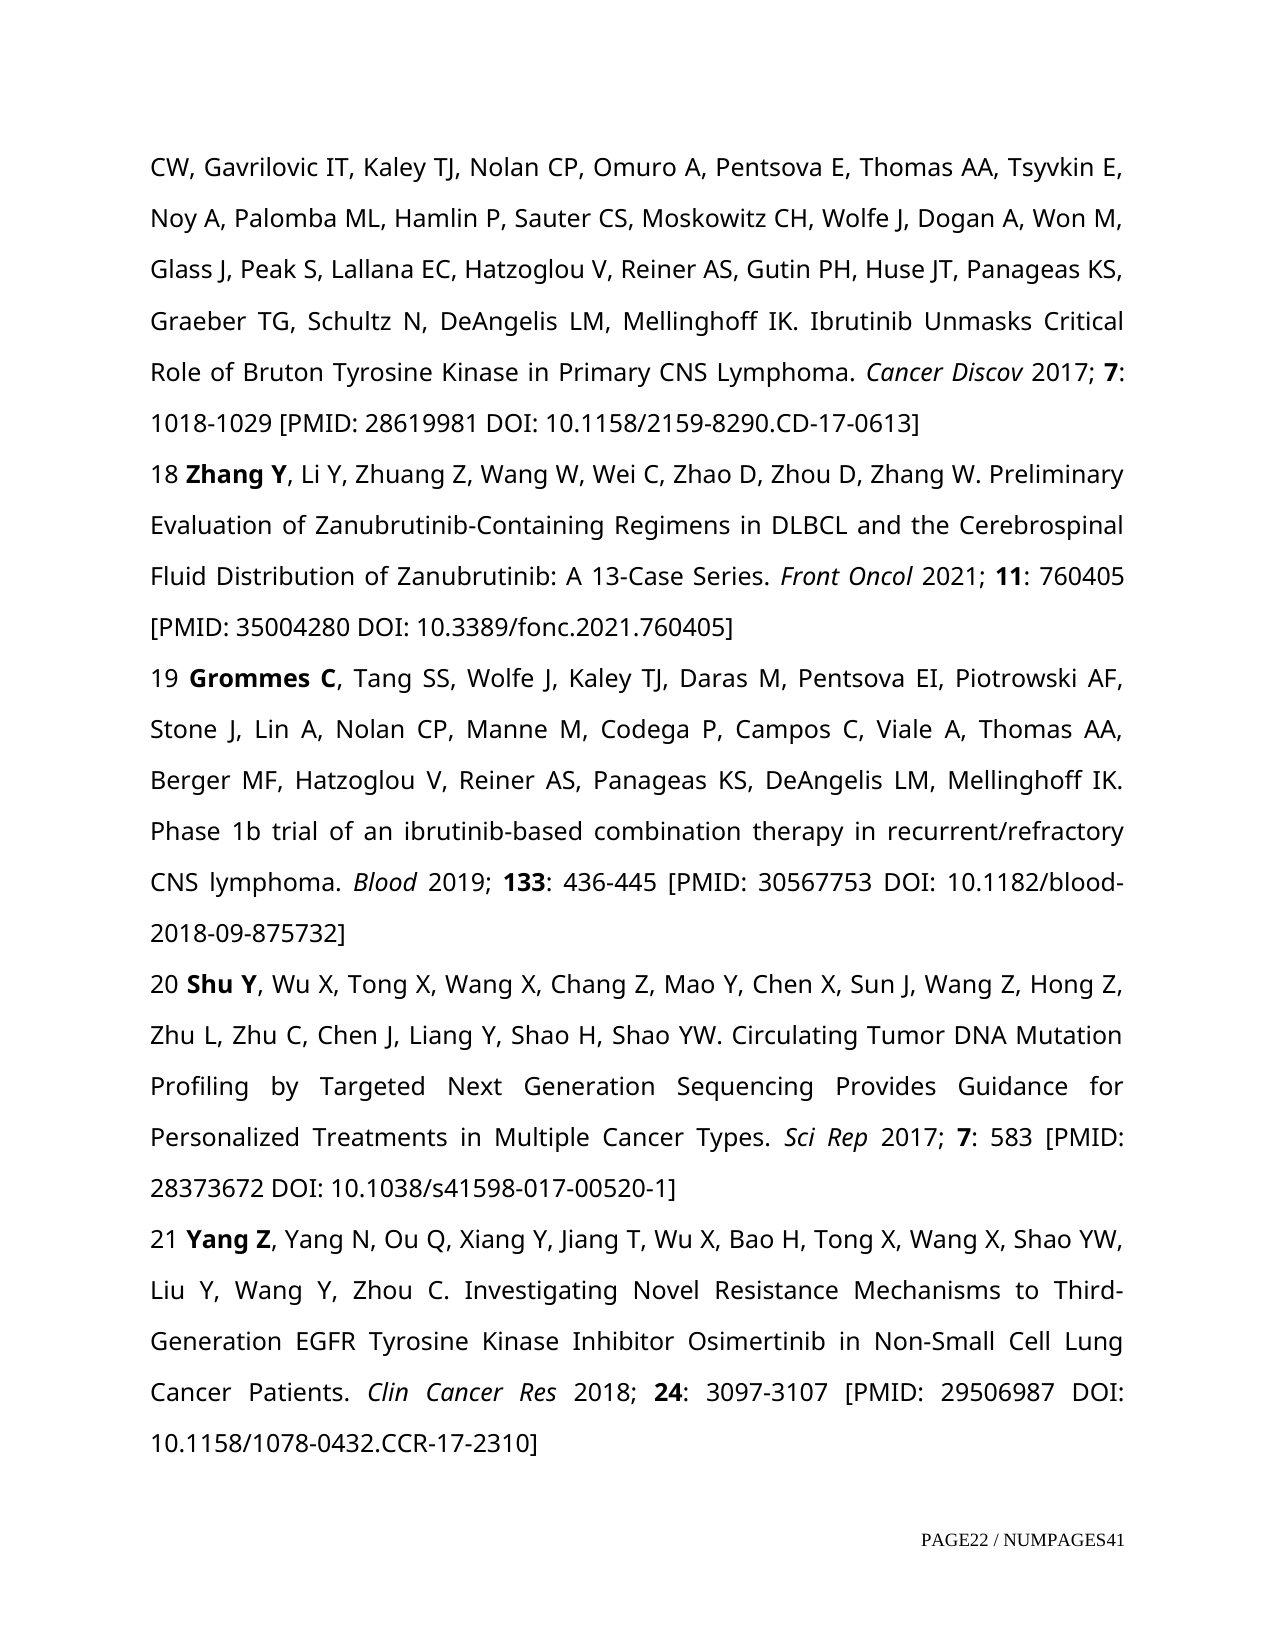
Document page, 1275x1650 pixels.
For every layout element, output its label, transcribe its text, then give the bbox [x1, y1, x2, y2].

text 19 Grommes C, Tang SS, Wolfe J, Kaley TJ, Daras M, Pentsova EI, Piotrowski AF, Stone J, Lin A, Nolan CP, Manne M, Codega P, Campos C, Viale A, Thomas AA, Berger MF, Hatzoglou V, Reiner AS, Panageas KS, DeAngelis LM, Mellinghoff IK. Phase 1b trial of an ibrutinib-based combination therapy in recurrent/refractory CNS lymphoma. Blood 2019; 133: 436-445 [PMID: 30567753 DOI: 10.1182/blood-2018-09-875732] [150, 660, 1125, 950]
text 18 Zhang Y, Li Y, Zhuang Z, Wang W, Wei C, Zhao D, Zhou D, Zhang W. Preliminary Evaluation of Zanubrutinib-Containing Regimens in DLBCL and the Cerebrospinal Fluid Distribution of Zanubrutinib: A 13-Case Series. Front Oncol 2021; 11: 760405 [PMID: 35004280 DOI: 10.3389/fonc.2021.760405] [150, 456, 1125, 643]
text 20 Shu Y, Wu X, Tong X, Wang X, Chang Z, Mao Y, Chen X, Sun J, Wang Z, Hong Z, Zhu L, Zhu C, Chen J, Liang Y, Shao H, Shao YW. Circulating Tumor DNA Mutation Profiling by Targeted Next Generation Sequencing Provides Guidance for Personalized Treatments in Multiple Cancer Types. Sci Rep 2017; 7: 583 [PMID: 28373672 DOI: 10.1038/s41598-017-00520-1] [150, 967, 1125, 1205]
text 21 Yang Z, Yang N, Ou Q, Xiang Y, Jiang T, Wu X, Bao H, Tong X, Wang X, Shao YW, Liu Y, Wang Y, Zhou C. Investigating Novel Resistance Mechanisms to Third-Generation EGFR Tyrosine Kinase Inhibitor Osimertinib in Non-Small Cell Lung Cancer Patients. Clin Cancer Res 2018; 24: 3097-3107 [PMID: 29506987 DOI: 10.1158/1078-0432.CCR-17-2310] [150, 1222, 1125, 1460]
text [150, 150, 1125, 439]
